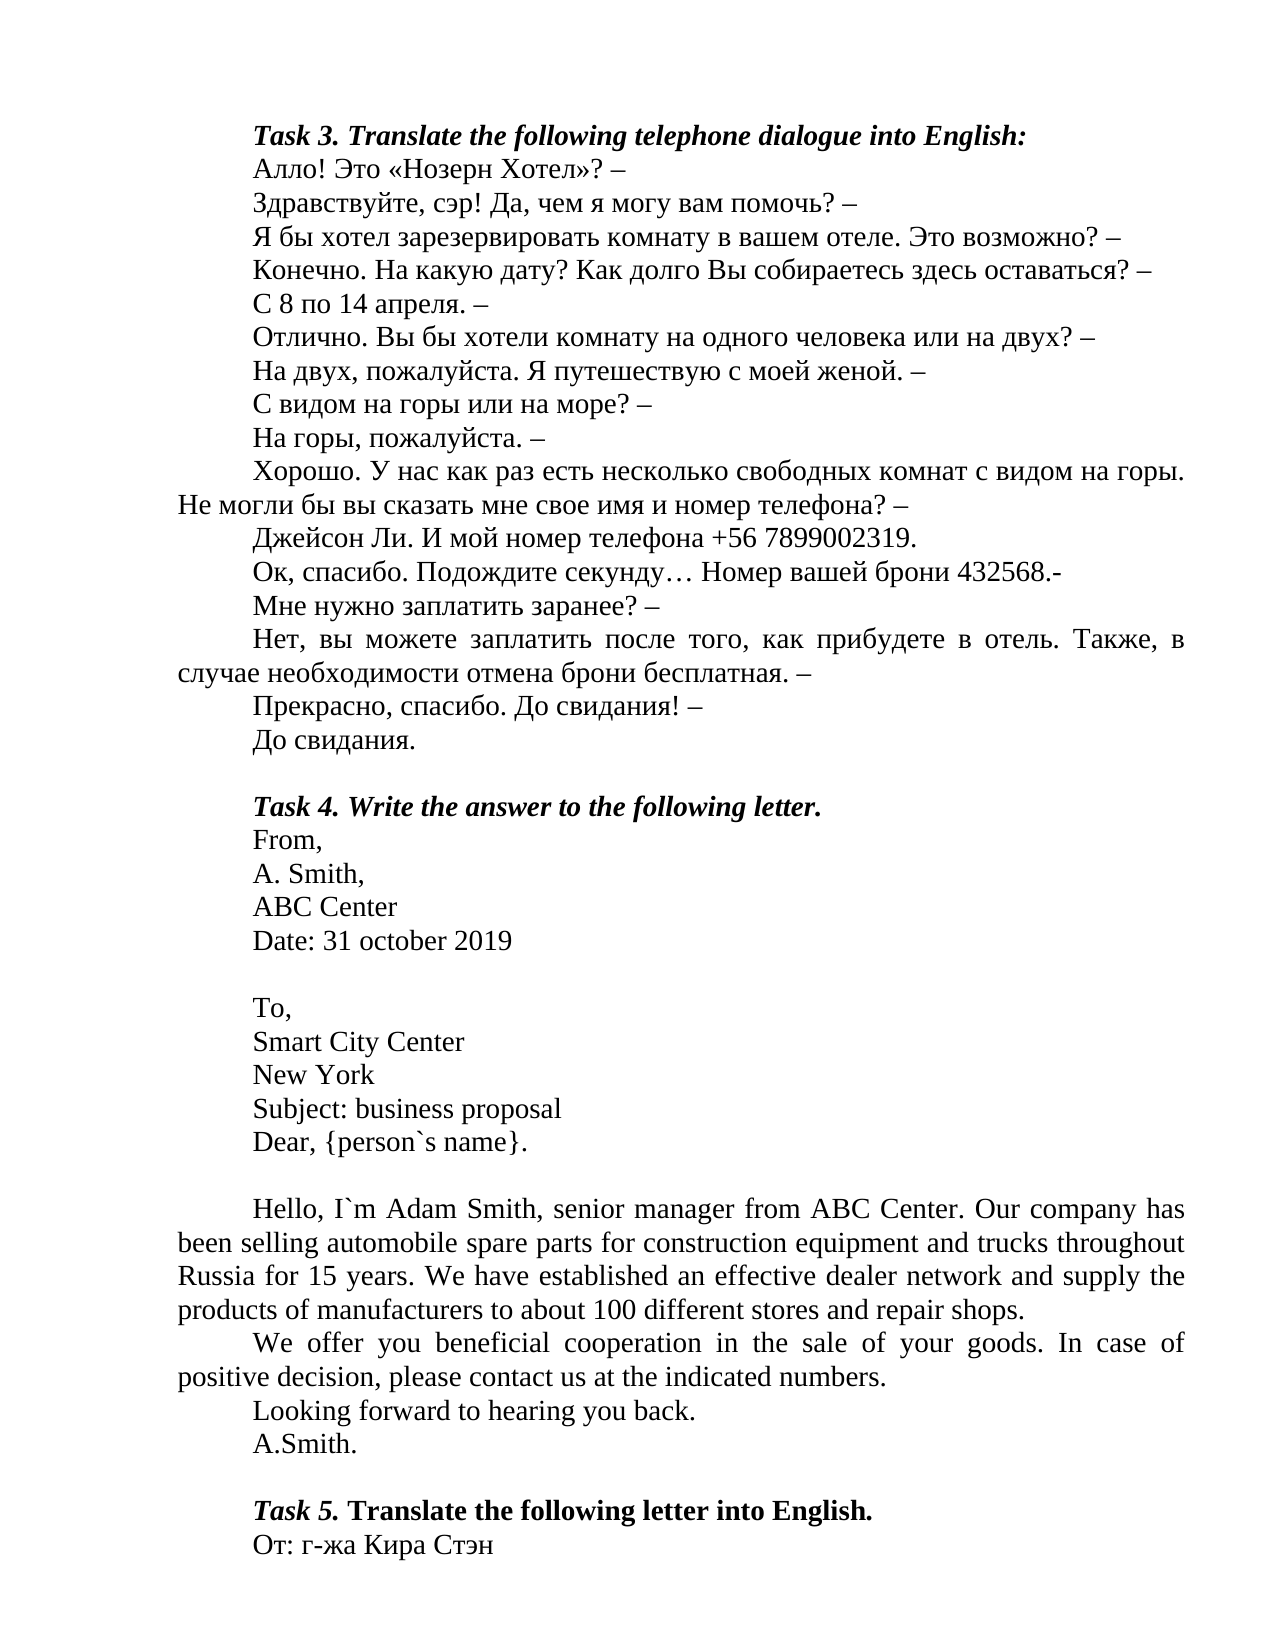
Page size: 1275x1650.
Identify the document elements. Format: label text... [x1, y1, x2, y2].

text Subject: business proposal [177, 1091, 1186, 1124]
text Мне нужно заплатить заранее? – [177, 588, 1186, 621]
text Алло! Это «Нозерн Хотел»? – [177, 152, 1186, 185]
text С 8 по 14 апреля. – [177, 286, 1186, 319]
text С видом на горы или на море? – [177, 386, 1186, 420]
text Я бы хотел зарезервировать комнату в вашем отеле. Это возможно? – [177, 219, 1186, 252]
text Dear, {person`s name}. [177, 1124, 1186, 1158]
text До свидания. [177, 722, 1186, 755]
text ABC Center [177, 889, 1186, 923]
text A. Smith, [177, 856, 1186, 889]
text Looking forward to hearing you back. [177, 1393, 1186, 1426]
text Хорошо. У нас как раз есть несколько свободных комнат с видом на горы. Не могли бы вы сказать мне свое имя и номер телефона? – [177, 453, 1186, 521]
text Нет, вы можете заплатить после того, как прибудете в отель. Также, в случае необходимости отмена брони бесплатная. – [177, 621, 1186, 688]
text Конечно. На какую дату? Как долго Вы собираетесь здесь оставаться? – [177, 252, 1186, 286]
text Прекрасно, спасибо. До свидания! – [177, 688, 1186, 722]
text Отлично. Вы бы хотели комнату на одного человека или на двух? – [177, 319, 1186, 353]
text На горы, пожалуйста. – [177, 420, 1186, 453]
text Smart City Center [177, 1024, 1186, 1057]
text Hello, I`m Adam Smith, senior manager from ABC Center. Our company has been selling automobile spare parts for construction equipment and trucks throughout Russia for 15 years. We have established an effective dealer network and supply the products of manufacturers to about 100 different stores and repair shops. [177, 1191, 1186, 1326]
text To, [177, 990, 1186, 1024]
text A.Smith. [177, 1426, 1186, 1460]
text Task 4. Write the answer to the following letter. [177, 789, 1186, 822]
text На двух, пожалуйста. Я путешествую с моей женой. – [177, 353, 1186, 386]
text We offer you beneficial cooperation in the sale of your goods. In case of positive decision, please contact us at the indicated numbers. [177, 1326, 1186, 1393]
text Джейсон Ли. И мой номер телефона +56 7899002319. [177, 521, 1186, 554]
text New York [177, 1057, 1186, 1091]
text Здравствуйте, сэр! Да, чем я могу вам помочь? – [177, 185, 1186, 219]
text From, [177, 822, 1186, 856]
text Task 5. Translate the following letter into English. [177, 1493, 1186, 1527]
text Ок, спасибо. Подождите секунду… Номер вашей брони 432568.- [177, 554, 1186, 588]
text Task 3. Translate the following telephone dialogue into English: [177, 118, 1186, 152]
text От: г-жа Кира Стэн [177, 1527, 1186, 1560]
text Date: 31 october 2019 [177, 923, 1186, 957]
